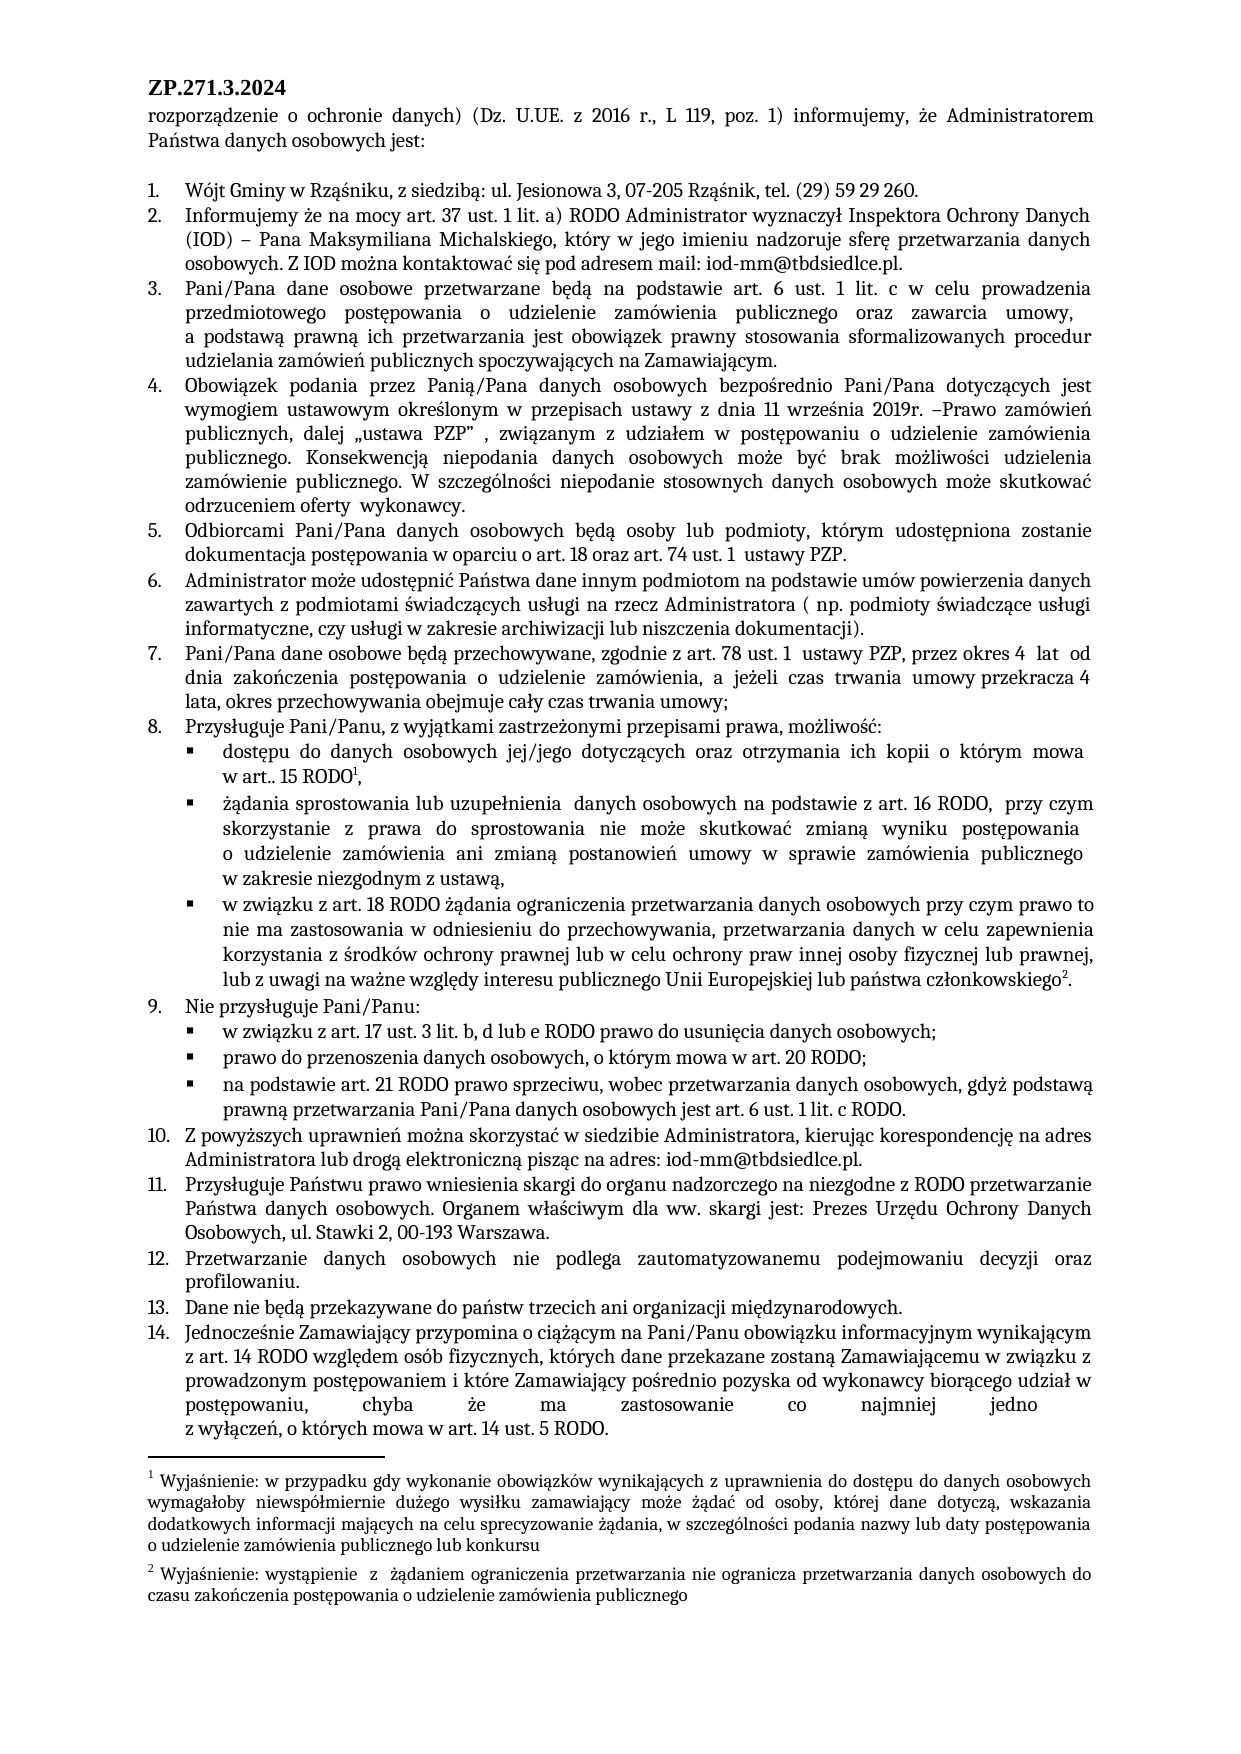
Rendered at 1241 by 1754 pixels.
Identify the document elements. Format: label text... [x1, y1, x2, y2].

list Pani/Pana dane osobowe będą przechowywane, zgodnie z art. 78 ust. 1 ustawy PZP, przez okres 4 lat od dnia zakończenia postępowania o udzielenie zamówienia, a jeżeli czas trwania umowy przekracza 4 lata, okres przechowywania obejmuje cały czas trwania umowy; [148, 641, 1093, 713]
list na podstawie art. 21 RODO prawo sprzeciwu, wobec przetwarzania danych osobowych, gdyż podstawą prawną przetwarzania Pani/Pana danych osobowych jest art. 6 ust. 1 lit. c RODO. [185, 1072, 1095, 1121]
list Wójt Gminy w Rząśniku, z siedzibą: ul. Jesionowa 3, 07-205 Rząśnik, tel. (29) 59 29 260. [148, 179, 1093, 203]
list Z powyższych uprawnień można skorzystać w siedzibie Administratora, kierując korespondencję na adres Administratora lub drogą elektroniczną pisząc na adres: iod-mm@tbdsiedlce.pl. [148, 1124, 1093, 1172]
list Pani/Pana dane osobowe przetwarzane będą na podstawie art. 6 ust. 1 lit. c w celu prowadzenia przedmiotowego postępowania o udzielenie zamówienia publicznego oraz zawarcia umowy, a podstawą prawną ich przetwarzania jest obowiązek prawny stosowania sformalizowanych procedur udzielania zamówień publicznych spoczywających na Zamawiającym. [148, 277, 1093, 373]
list żądania sprostowania lub uzupełnienia danych osobowych na podstawie z art. 16 RODO, przy czym skorzystanie z prawa do sprostowania nie może skutkować zmianą wyniku postępowania o udzielenie zamówienia ani zmianą postanowień umowy w sprawie zamówienia publicznego w zakresie niezgodnym z ustawą, [185, 791, 1095, 890]
list Administrator może udostępnić Państwa dane innym podmiotom na podstawie umów powierzenia danych zawartych z podmiotami świadczących usługi na rzecz Administratora ( np. podmioty świadczące usługi informatyczne, czy usługi w zakresie archiwizacji lub niszczenia dokumentacji). [148, 568, 1093, 640]
list Odbiorcami Pani/Pana danych osobowych będą osoby lub podmioty, którym udostępniona zostanie dokumentacja postępowania w oparciu o art. 18 oraz art. 74 ust. 1 ustawy PZP. [148, 519, 1093, 567]
list w związku z art. 17 ust. 3 lit. b, d lub e RODO prawo do usunięcia danych osobowych; [185, 1020, 1095, 1044]
list Przysługuje Państwu prawo wniesienia skargi do organu nadzorczego na niezgodne z RODO przetwarzanie Państwa danych osobowych. Organem właściwym dla ww. skargi jest: Prezes Urzędu Ochrony Danych Osobowych, ul. Stawki 2, 00-193 Warszawa. [148, 1173, 1093, 1245]
list prawo do przenoszenia danych osobowych, o którym mowa w art. 20 RODO; [185, 1046, 1095, 1070]
list w związku z art. 18 RODO żądania ograniczenia przetwarzania danych osobowych przy czym prawo to nie ma zastosowania w odniesieniu do przechowywania, przetwarzania danych w celu zapewnienia korzystania z środków ochrony prawnej lub w celu ochrony praw innej osoby fizycznej lub prawnej, lub z uwagi na ważne względy interesu publicznego Unii Europejskiej lub państwa członkowskiego. [185, 893, 1095, 992]
list Przetwarzanie danych osobowych nie podlega zautomatyzowanemu podejmowaniu decyzji oraz profilowaniu. [148, 1246, 1093, 1294]
list Nie przysługuje Pani/Panu: [148, 994, 1093, 1018]
list Obowiązek podania przez Panią/Pana danych osobowych bezpośrednio Pani/Pana dotyczących jest wymogiem ustawowym określonym w przepisach ustawy z dnia 11 września 2019r. –Prawo zamówień publicznych, dalej „ustawa PZP” , związanym z udziałem w postępowaniu o udzielenie zamówienia publicznego. Konsekwencją niepodania danych osobowych może być brak możliwości udzielenia zamówienie publicznego. W szczególności niepodanie stosownych danych osobowych może skutkować odrzuceniem oferty wykonawcy. [148, 374, 1093, 518]
list Jednocześnie Zamawiający przypomina o ciążącym na Pani/Panu obowiązku informacyjnym wynikającym z art. 14 RODO względem osób fizycznych, których dane przekazane zostaną Zamawiającemu w związku z prowadzonym postępowaniem i które Zamawiający pośrednio pozyska od wykonawcy biorącego udział w postępowaniu, chyba że ma zastosowanie co najmniej jedno z wyłączeń, o których mowa w art. 14 ust. 5 RODO. [148, 1321, 1093, 1440]
list Dane nie będą przekazywane do państw trzecich ani organizacji międzynarodowych. [148, 1295, 1093, 1319]
list Informujemy że na mocy art. 37 ust. 1 lit. a) RODO Administrator wyznaczył Inspektora Ochrony Danych (IOD) – Pana Maksymiliana Michalskiego, który w jego imieniu nadzoruje sferę przetwarzania danych osobowych. Z IOD można kontaktować się pod adresem mail: iod-mm@tbdsiedlce.pl. [148, 204, 1093, 276]
list dostępu do danych osobowych jej/jego dotyczących oraz otrzymania ich kopii o którym mowa w art.. 15 RODO, [185, 740, 1095, 789]
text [148, 103, 1095, 152]
list Przysługuje Pani/Panu, z wyjątkami zastrzeżonymi przepisami prawa, możliwość: [148, 714, 1093, 738]
